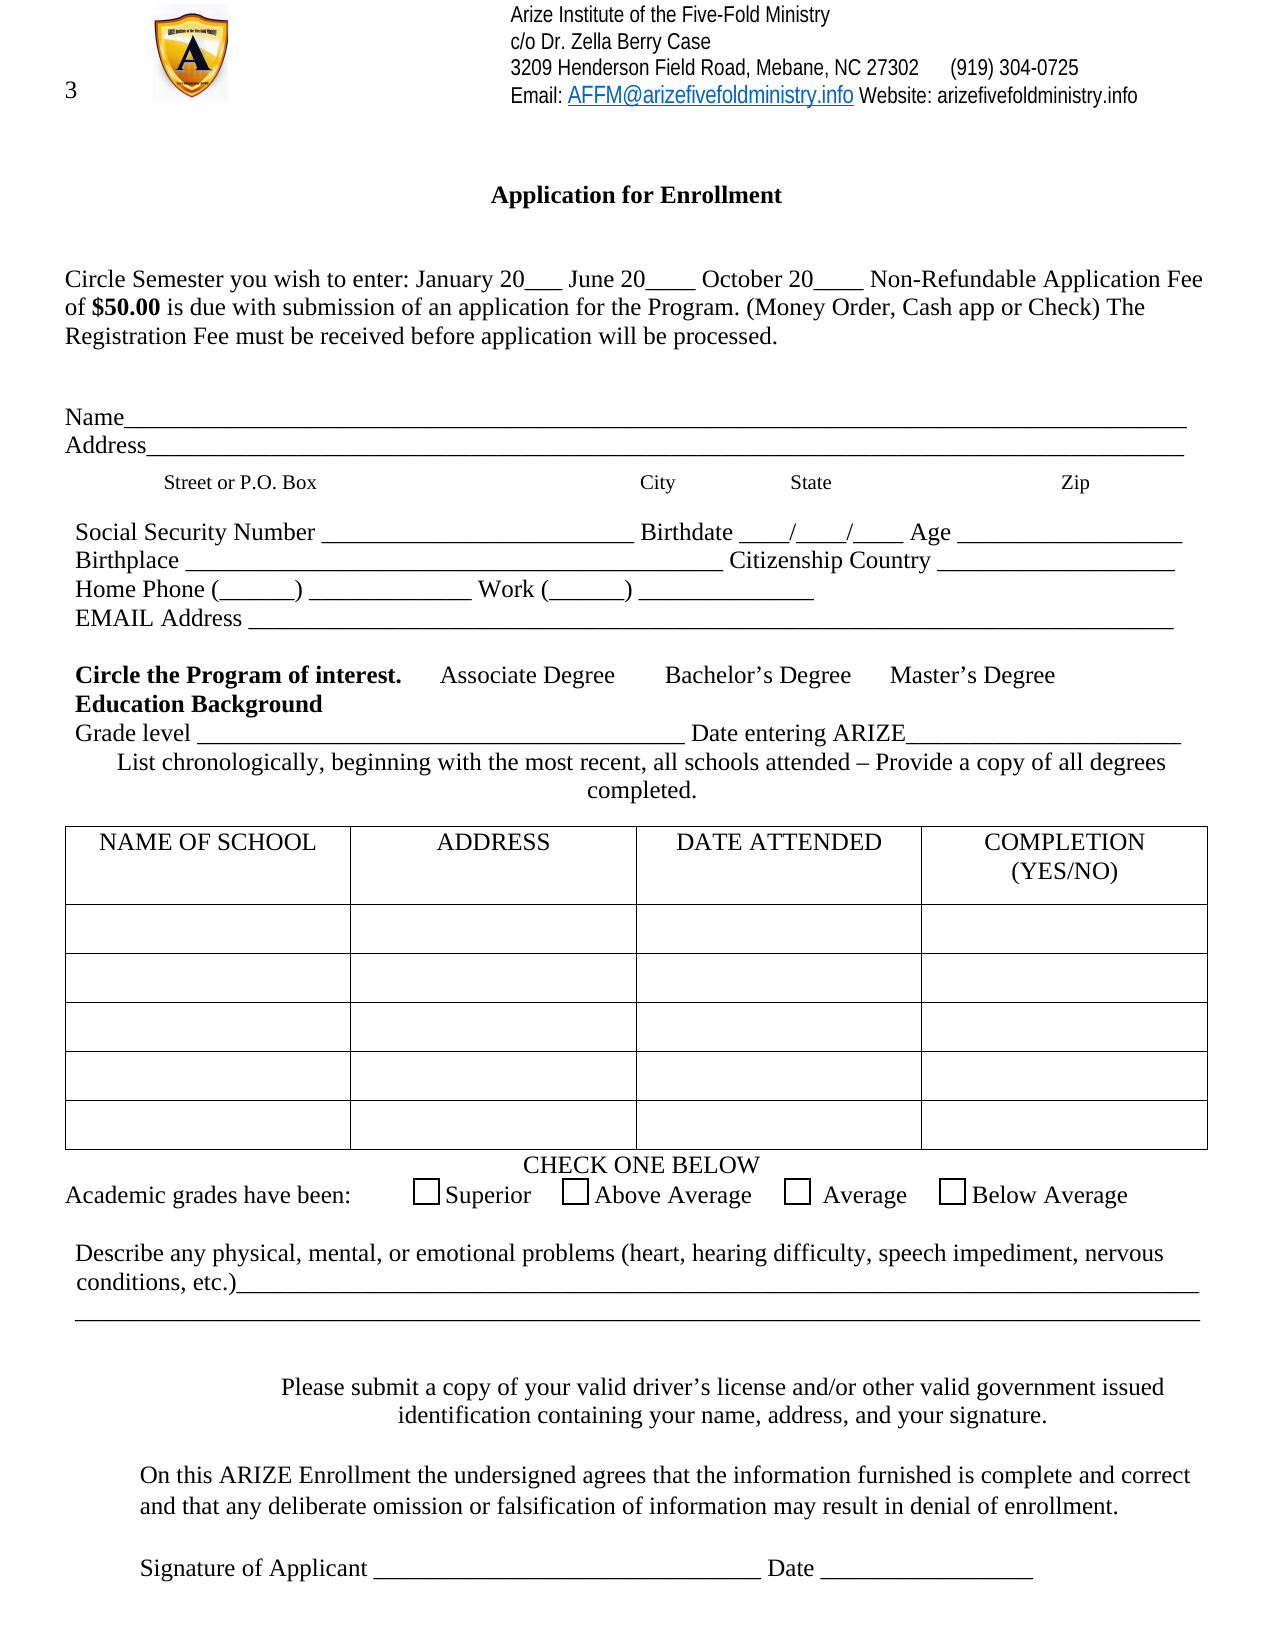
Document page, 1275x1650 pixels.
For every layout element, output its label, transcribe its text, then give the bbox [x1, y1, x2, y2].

text Address___________________________________________________________________________________ [64, 431, 1208, 459]
table_cell [922, 1101, 1207, 1149]
text EMAIL Address __________________________________________________________________________ [75, 603, 1208, 632]
table_cell [66, 1003, 350, 1051]
table_cell [637, 905, 921, 953]
table_cell [922, 905, 1207, 953]
list Signature of Applicant _______________________________ Date _________________ [139, 1553, 1208, 1582]
list On this ARIZE Enrollment the undersigned agrees that the information furnished is complete and correct and that any deliberate omission or falsification of information may result in denial of enrollment. [139, 1460, 1208, 1520]
text Grade level _______________________________________ Date entering ARIZE______________________ [75, 718, 1208, 747]
table_cell [66, 905, 350, 953]
table_cell [637, 1003, 921, 1051]
table_cell [66, 954, 350, 1002]
table_header DATE ATTENDED [637, 827, 921, 904]
table_cell [922, 1052, 1207, 1100]
text CHECK ONE BELOW [75, 1150, 1208, 1179]
table_cell [351, 1101, 636, 1149]
text Circle Semester you wish to enter: January 20___ June 20____ October 20____ Non-Refundable Application Fee of $50.00 is due with submission of an application for the Program. (Money Order, Cash app or Check) The Registration Fee must be received before application will be processed. [64, 264, 1208, 350]
text Birthplace ___________________________________________ Citizenship Country ___________________ [75, 546, 1208, 574]
picture [153, 4, 229, 102]
text Home Phone (______) _____________ Work (______) ______________ [75, 574, 1208, 603]
table_header COMPLETION (YES/NO) [922, 827, 1207, 904]
text Application for Enrollment [64, 180, 1208, 209]
list Please submit a copy of your valid driver’s license and/or other valid government issued identification containing your name, address, and your signature. [237, 1372, 1208, 1429]
table_cell [66, 1052, 350, 1100]
table_cell [351, 954, 636, 1002]
text Academic grades have been: Superior Above Average Average Below Average [64, 1179, 1208, 1209]
table_cell [351, 1052, 636, 1100]
table_cell [66, 1101, 350, 1149]
table_cell [351, 905, 636, 953]
table_cell [637, 954, 921, 1002]
text Circle the Program of interest. Associate Degree Bachelor’s Degree Master’s Degree [75, 661, 1208, 689]
table_cell [351, 1003, 636, 1051]
table_cell [922, 1003, 1207, 1051]
text Name_____________________________________________________________________________________ [64, 402, 1208, 431]
text __________________________________________________________________________________________ [75, 1296, 1208, 1324]
table_header ADDRESS [351, 827, 636, 904]
text List chronologically, beginning with the most recent, all schools attended – Provide a copy of all degrees completed. [75, 747, 1208, 804]
table_cell [922, 954, 1207, 1002]
text Education Background [75, 689, 1208, 718]
table_cell [637, 1101, 921, 1149]
text Social Security Number _________________________ Birthdate ____/____/____ Age __________________ [75, 517, 1208, 546]
table_cell [637, 1052, 921, 1100]
table_header NAME OF SCHOOL [66, 827, 350, 904]
text Describe any physical, mental, or emotional problems (heart, hearing difficulty, speech impediment, nervous conditions, etc.)_____________________________________________________________________________ [75, 1238, 1208, 1296]
